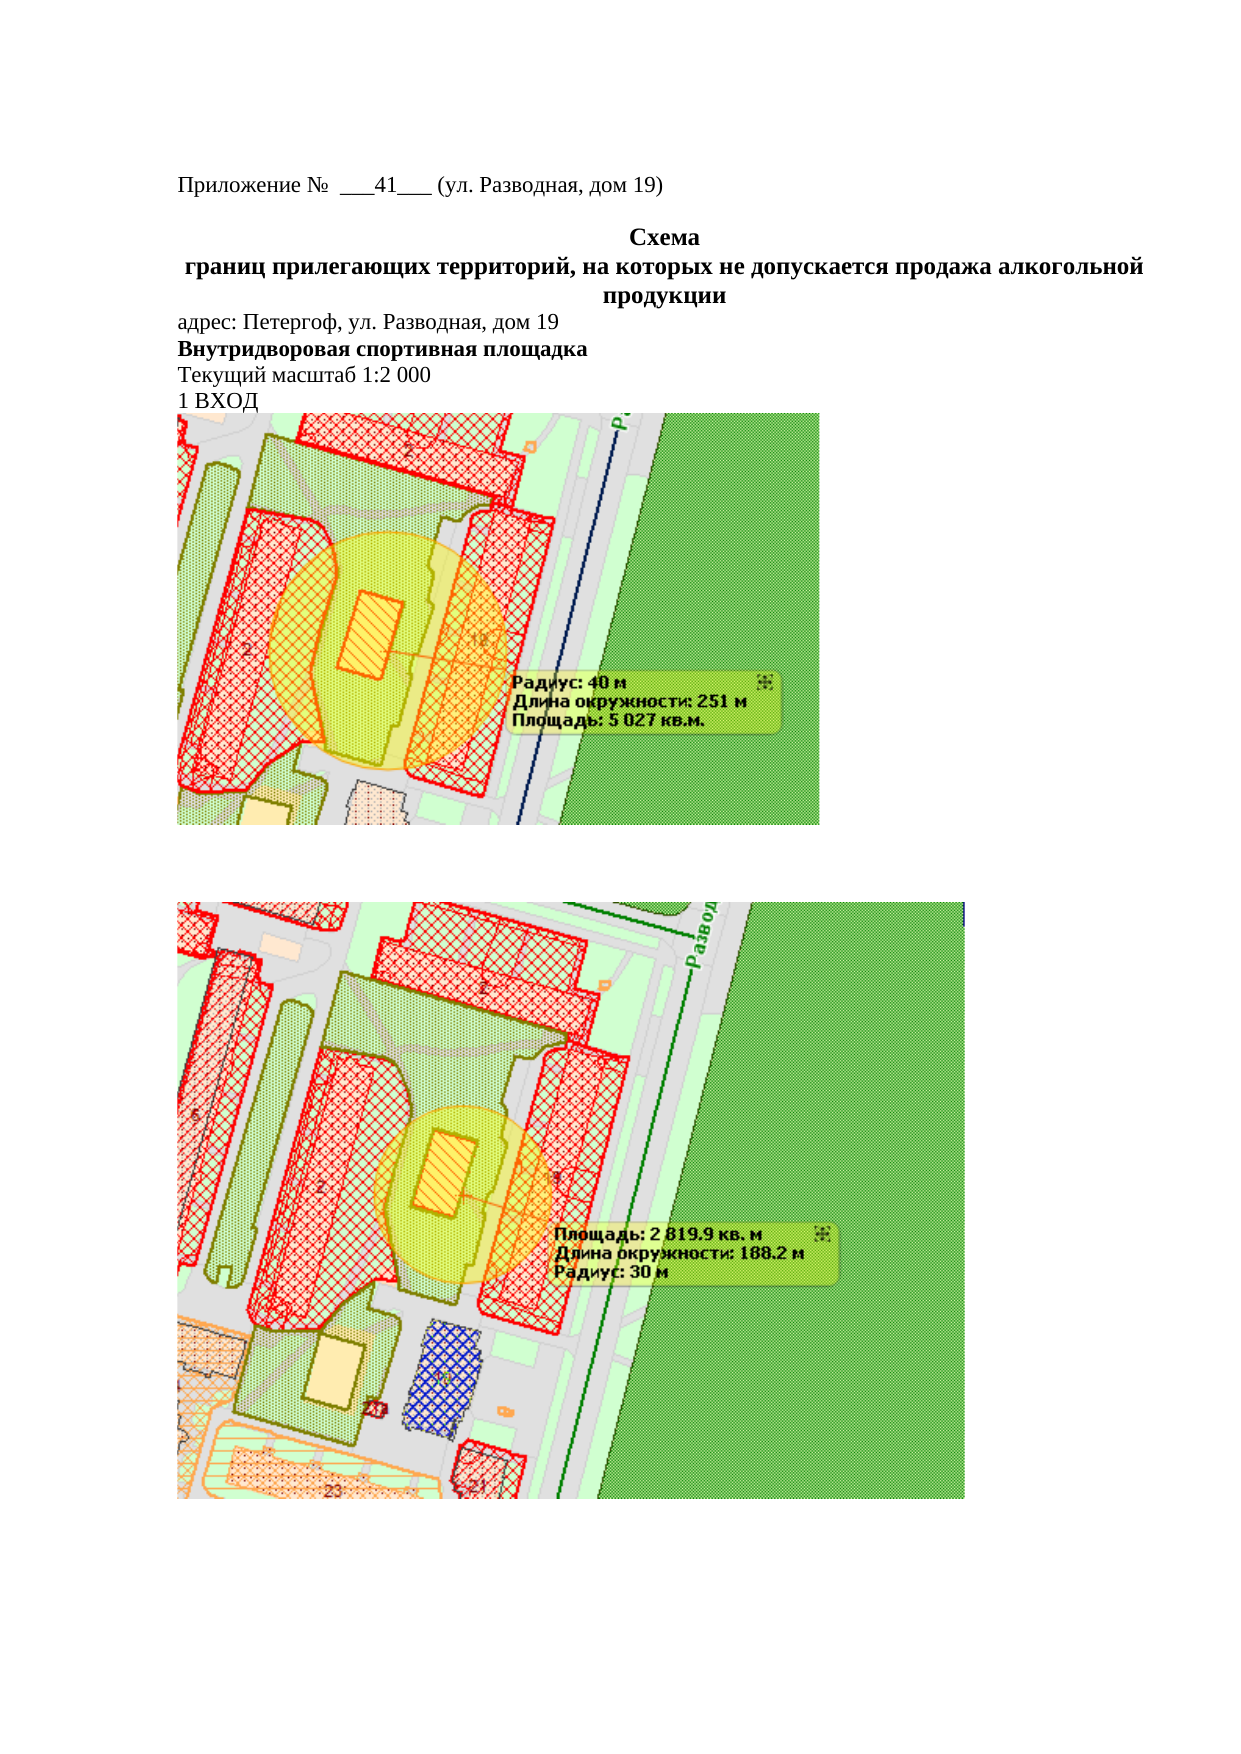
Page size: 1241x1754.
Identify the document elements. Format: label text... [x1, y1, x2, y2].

text Приложение № ___41___ (ул. Разводная, дом 19) [177, 171, 1152, 197]
text 1 ВХОД [177, 387, 1152, 414]
text границ прилегающих территорий, на которых не допускается продажа алкогольной продукции [177, 251, 1152, 308]
text Текущий масштаб 1:2 000 [177, 361, 1152, 387]
picture [177, 413, 820, 825]
text Внутридворовая спортивная площадка [177, 335, 1152, 361]
picture [177, 902, 965, 1499]
text адрес: Петергоф, ул. Разводная, дом 19 [177, 308, 1152, 335]
text Схема [177, 222, 1152, 251]
